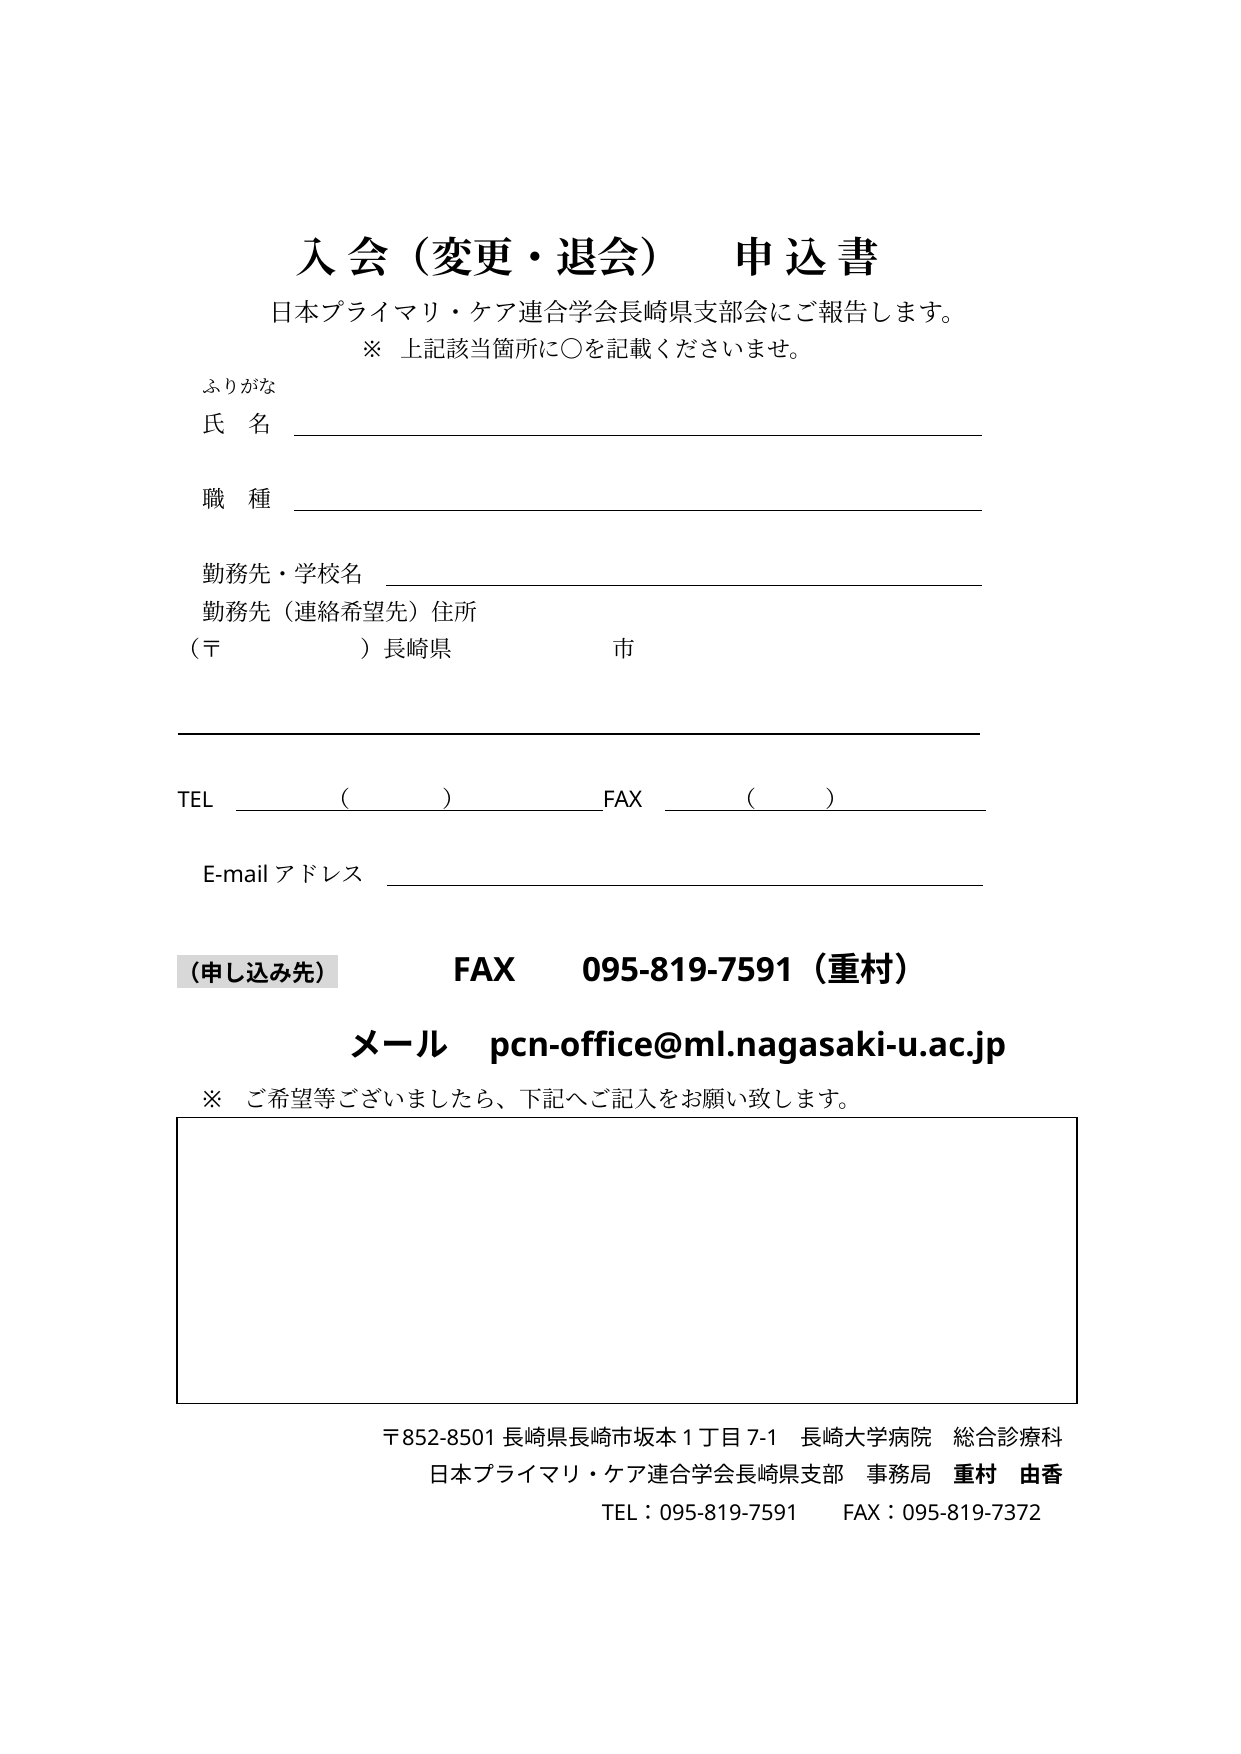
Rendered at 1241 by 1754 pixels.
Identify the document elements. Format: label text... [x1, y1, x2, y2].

text ふりがな [177, 367, 997, 404]
text メール pcn-office@ml.nagasaki-u.ac.jp [177, 1004, 1063, 1079]
list 上記該当箇所に〇を記載くださいませ。 [177, 329, 997, 367]
text （申し込み先） FAX 095-819-7591（重村） [177, 929, 1063, 1004]
text 日本プライマリ・ケア連合学会長崎県支部会にご報告します。 [177, 292, 1058, 329]
text （〒 ）長崎県 市 [177, 629, 997, 667]
text 勤務先・学校名 [177, 554, 997, 592]
text 〒852-8501 長崎県長崎市坂本1丁目7-1 長崎大学病院 総合診療科 [177, 1417, 1063, 1454]
text 職 種 [177, 479, 997, 517]
text 勤務先（連絡希望先）住所 [177, 592, 997, 629]
text 日本プライマリ・ケア連合学会長崎県支部 事務局 重村 由香 [177, 1454, 1063, 1492]
text 氏 名 [177, 404, 997, 442]
text E-mailアドレス [177, 854, 997, 892]
text TEL （ ） FAX （ ） [177, 779, 997, 817]
text 入 会（変更・退会） 申 込 書 [177, 217, 997, 292]
text TEL：095-819-7591 FAX：095-819-7372 [177, 1492, 1063, 1567]
text ※ ご希望等ございましたら、下記へご記入をお願い致します。 [177, 1079, 1058, 1117]
